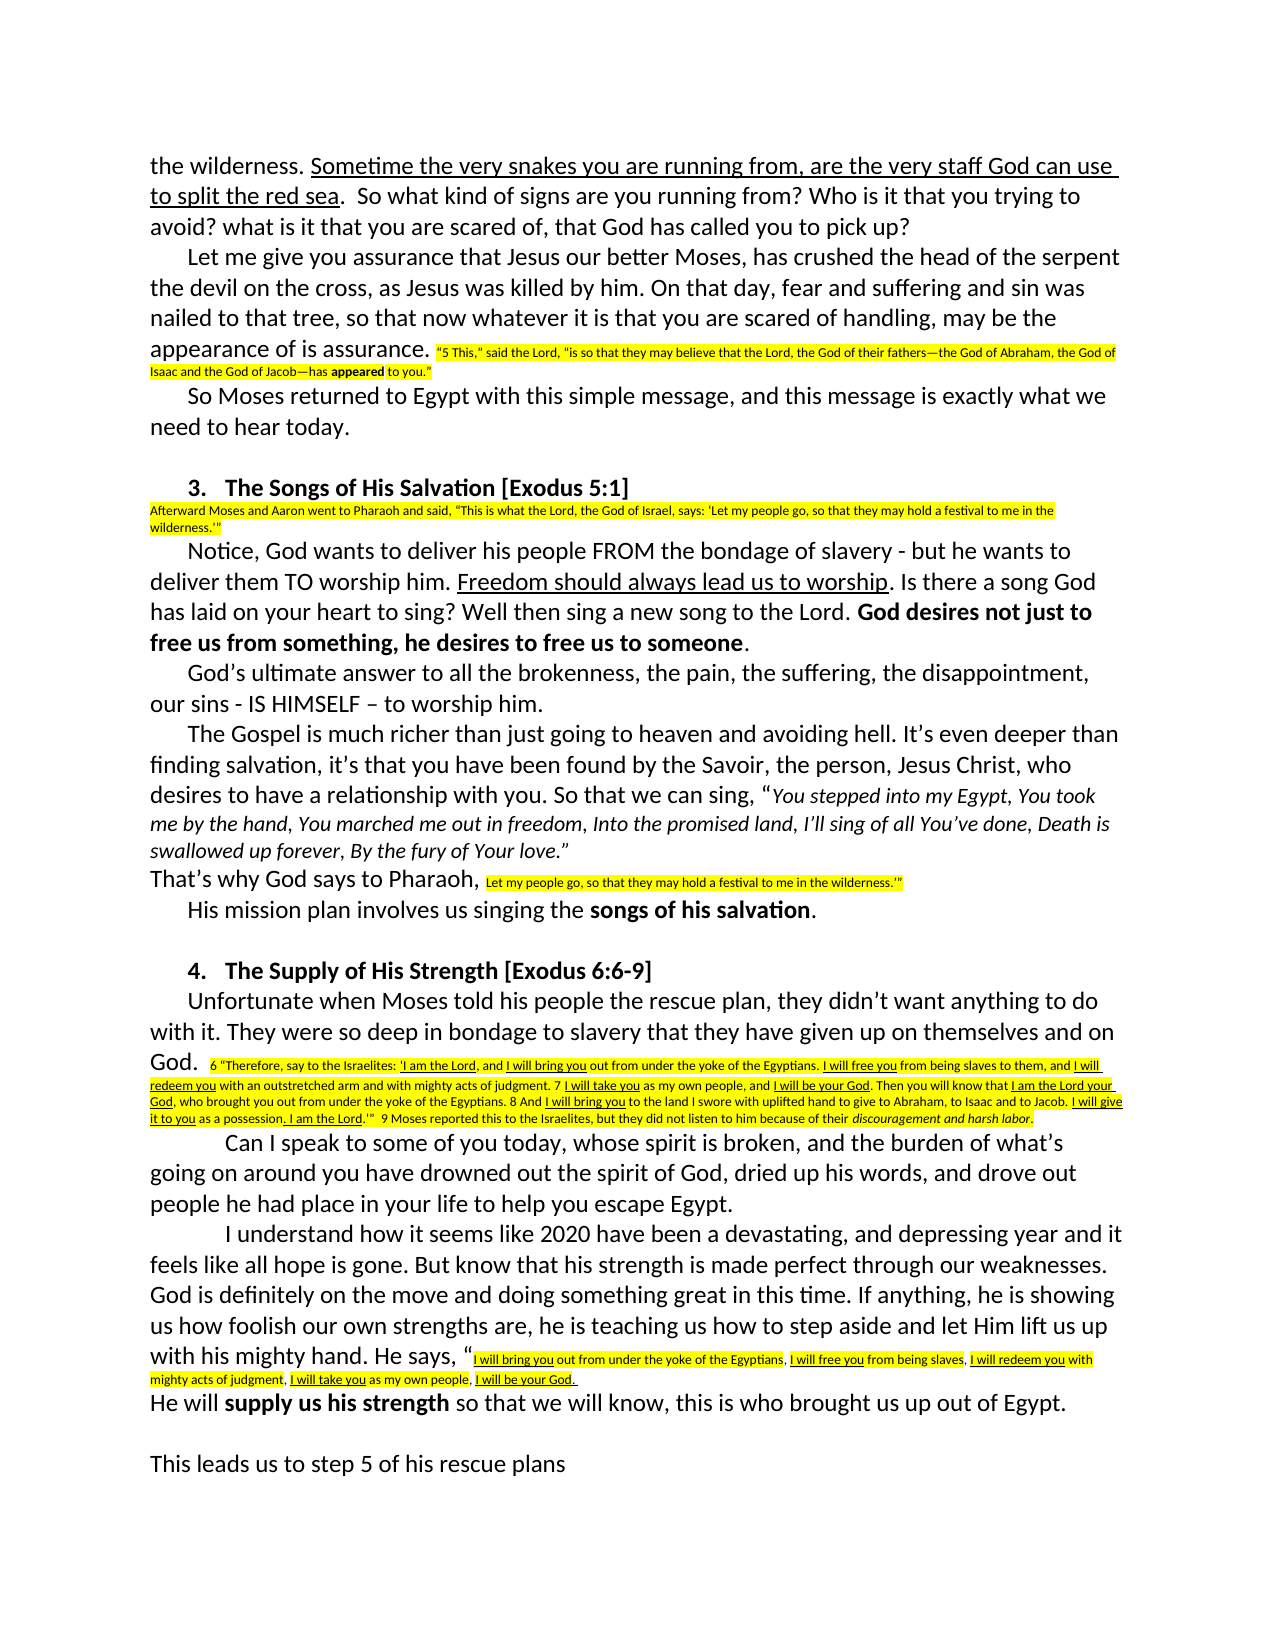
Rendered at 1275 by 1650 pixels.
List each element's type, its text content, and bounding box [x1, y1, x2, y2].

text Notice, God wants to deliver his people FROM the bondage of slavery - but he wants to deliver them TO worship him. Freedom should always lead us to worship. Is there a song God has laid on your heart to sing? Well then sing a new song to the Lord. God desires not just to free us from something, he desires to free us to someone. [150, 535, 1125, 657]
text Unfortunate when Moses told his people the rescue plan, they didn’t want anything to do with it. They were so deep in bondage to slavery that they have given up on themselves and on God. 6 “Therefore, say to the Israelites: ‘I am the Lord, and I will bring you out from under the yoke of the Egyptians. I will free you from being slaves to them, and I will redeem you with an outstretched arm and with mighty acts of judgment. 7 I will take you as my own people, and I will be your God. Then you will know that I am the Lord your God, who brought you out from under the yoke of the Egyptians. 8 And I will bring you to the land I swore with uplifted hand to give to Abraham, to Isaac and to Jacob. I will give it to you as a possession. I am the Lord.’” 9 Moses reported this to the Israelites, but they did not listen to him because of their discouragement and harsh labor. [150, 986, 1125, 1127]
text God’s ultimate answer to all the brokenness, the pain, the suffering, the disappointment, our sins - IS HIMSELF – to worship him. [150, 657, 1125, 718]
text Let me give you assurance that Jesus our better Moses, has crushed the head of the serpent the devil on the cross, as Jesus was killed by him. On that day, fear and suffering and sin was nailed to that tree, so that now whatever it is that you are scared of handling, may be the appearance of is assurance. “5 This,” said the Lord, “is so that they may believe that the Lord, the God of their fathers—the God of Abraham, the God of Isaac and the God of Jacob—has appeared to you.” [150, 242, 1125, 380]
list The Supply of His Strength [Exodus 6:6-9] [187, 955, 1125, 986]
text I understand how it seems like 2020 have been a devastating, and depressing year and it feels like all hope is gone. But know that his strength is made perfect through our weaknesses. God is definitely on the move and doing something great in this time. If anything, he is showing us how foolish our own strengths are, he is teaching us how to step aside and let Him lift us up with his mighty hand. He says, “I will bring you out from under the yoke of the Egyptians, I will free you from being slaves, I will redeem you with mighty acts of judgment, I will take you as my own people, I will be your God. [150, 1218, 1125, 1387]
list The Songs of His Salvation [Exodus 5:1] [187, 472, 1125, 502]
text He will supply us his strength so that we will know, this is who brought us up out of Egypt. [150, 1387, 1125, 1418]
text Can I speak to some of you today, whose spirit is broken, and the burden of what’s going on around you have drowned out the spirit of God, dried up his words, and drove out people he had place in your life to help you escape Egypt. [150, 1127, 1125, 1218]
text That’s why God says to Pharaoh, Let my people go, so that they may hold a festival to me in the wilderness.’” [150, 863, 1125, 894]
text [150, 150, 1125, 242]
text Afterward Moses and Aaron went to Pharaoh and said, “This is what the Lord, the God of Israel, says: ‘Let my people go, so that they may hold a festival to me in the wilderness.’” [221, 502, 1125, 535]
text This leads us to step 5 of his rescue plans [150, 1448, 1125, 1479]
text The Gospel is much richer than just going to heaven and avoiding hell. It’s even deeper than finding salvation, it’s that you have been found by the Savoir, the person, Jesus Christ, who desires to have a relationship with you. So that we can sing, “You stepped into my Egypt, You took me by the hand, You marched me out in freedom, Into the promised land, I’ll sing of all You’ve done, Death is swallowed up forever, By the fury of Your love.” [150, 718, 1125, 863]
text So Moses returned to Egypt with this simple message, and this message is exactly what we need to hear today. [150, 380, 1125, 441]
text His mission plan involves us singing the songs of his salvation. [150, 894, 1125, 924]
